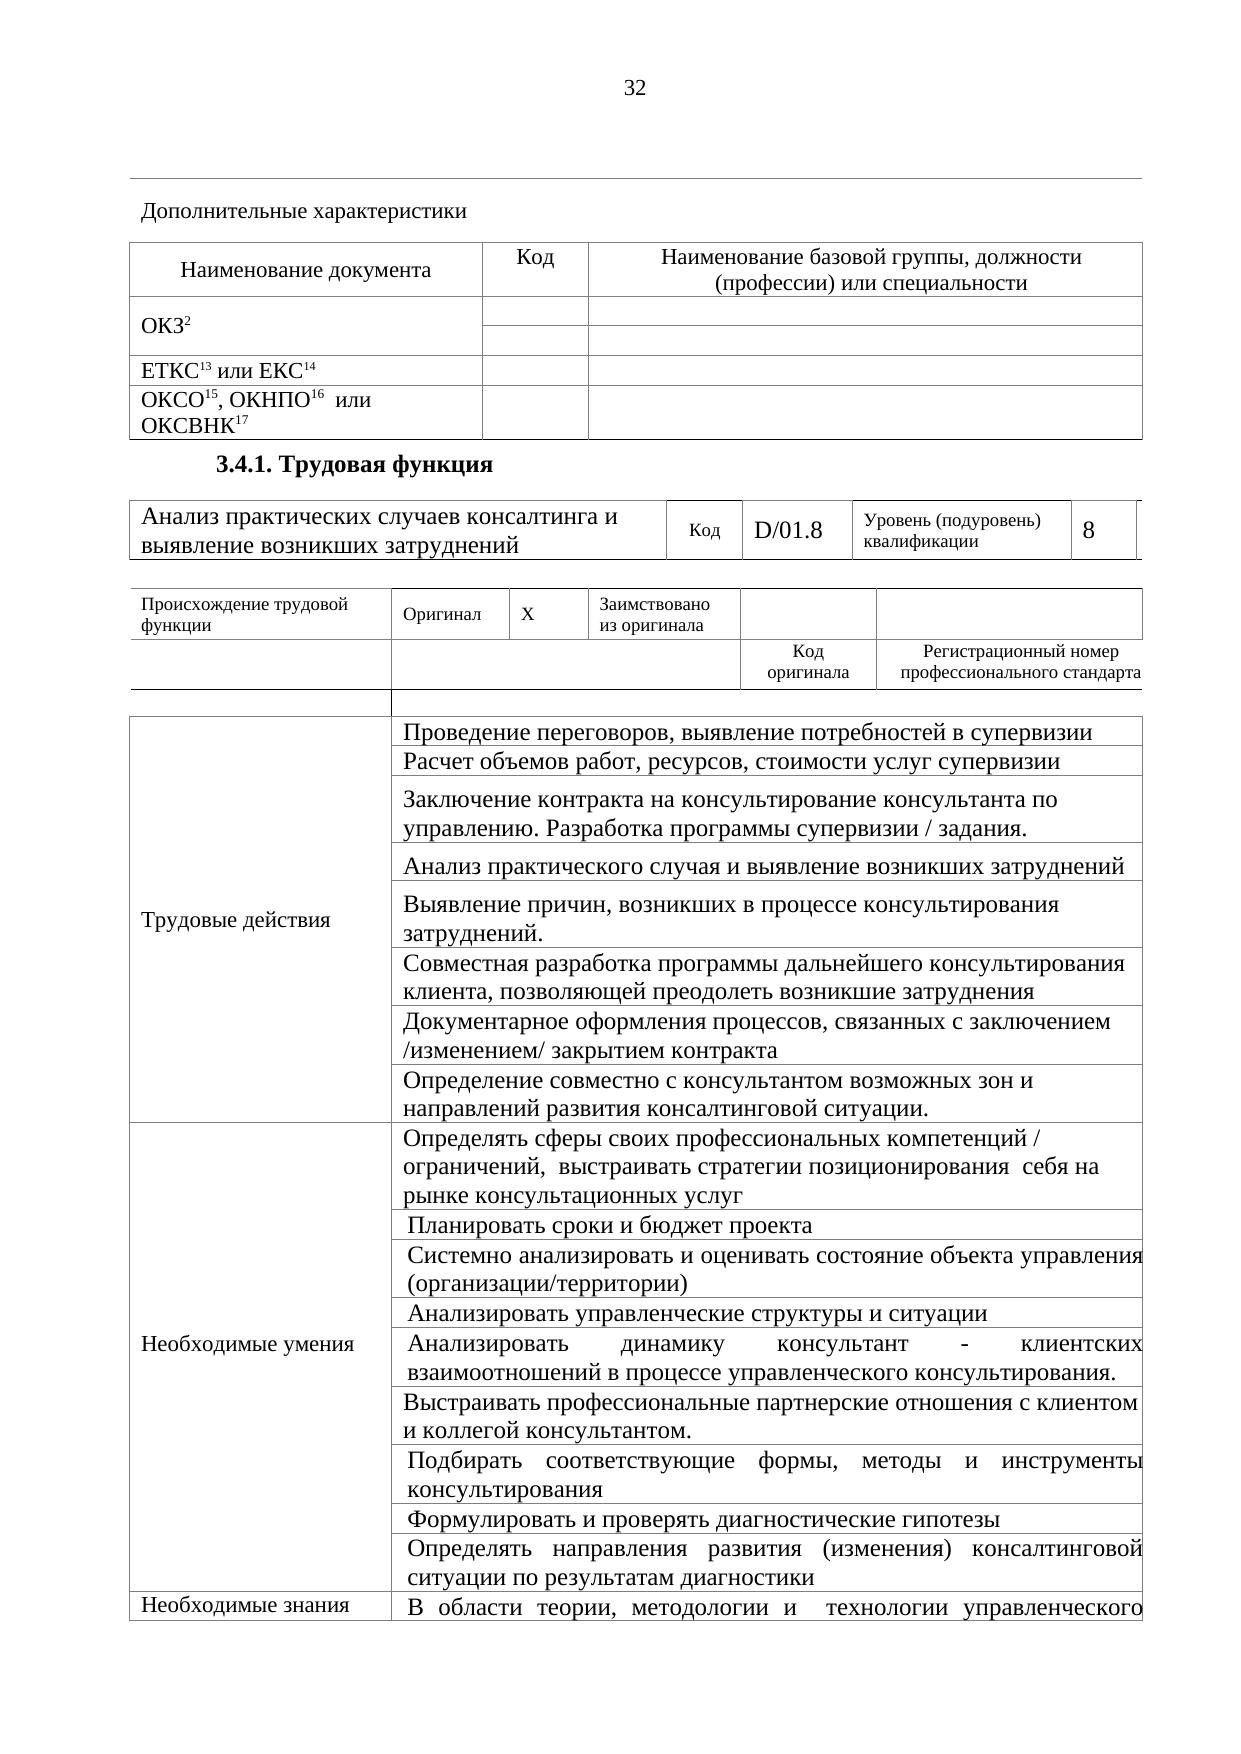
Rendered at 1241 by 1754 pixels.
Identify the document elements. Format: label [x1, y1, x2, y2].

table_cell [118, 178, 1142, 1621]
